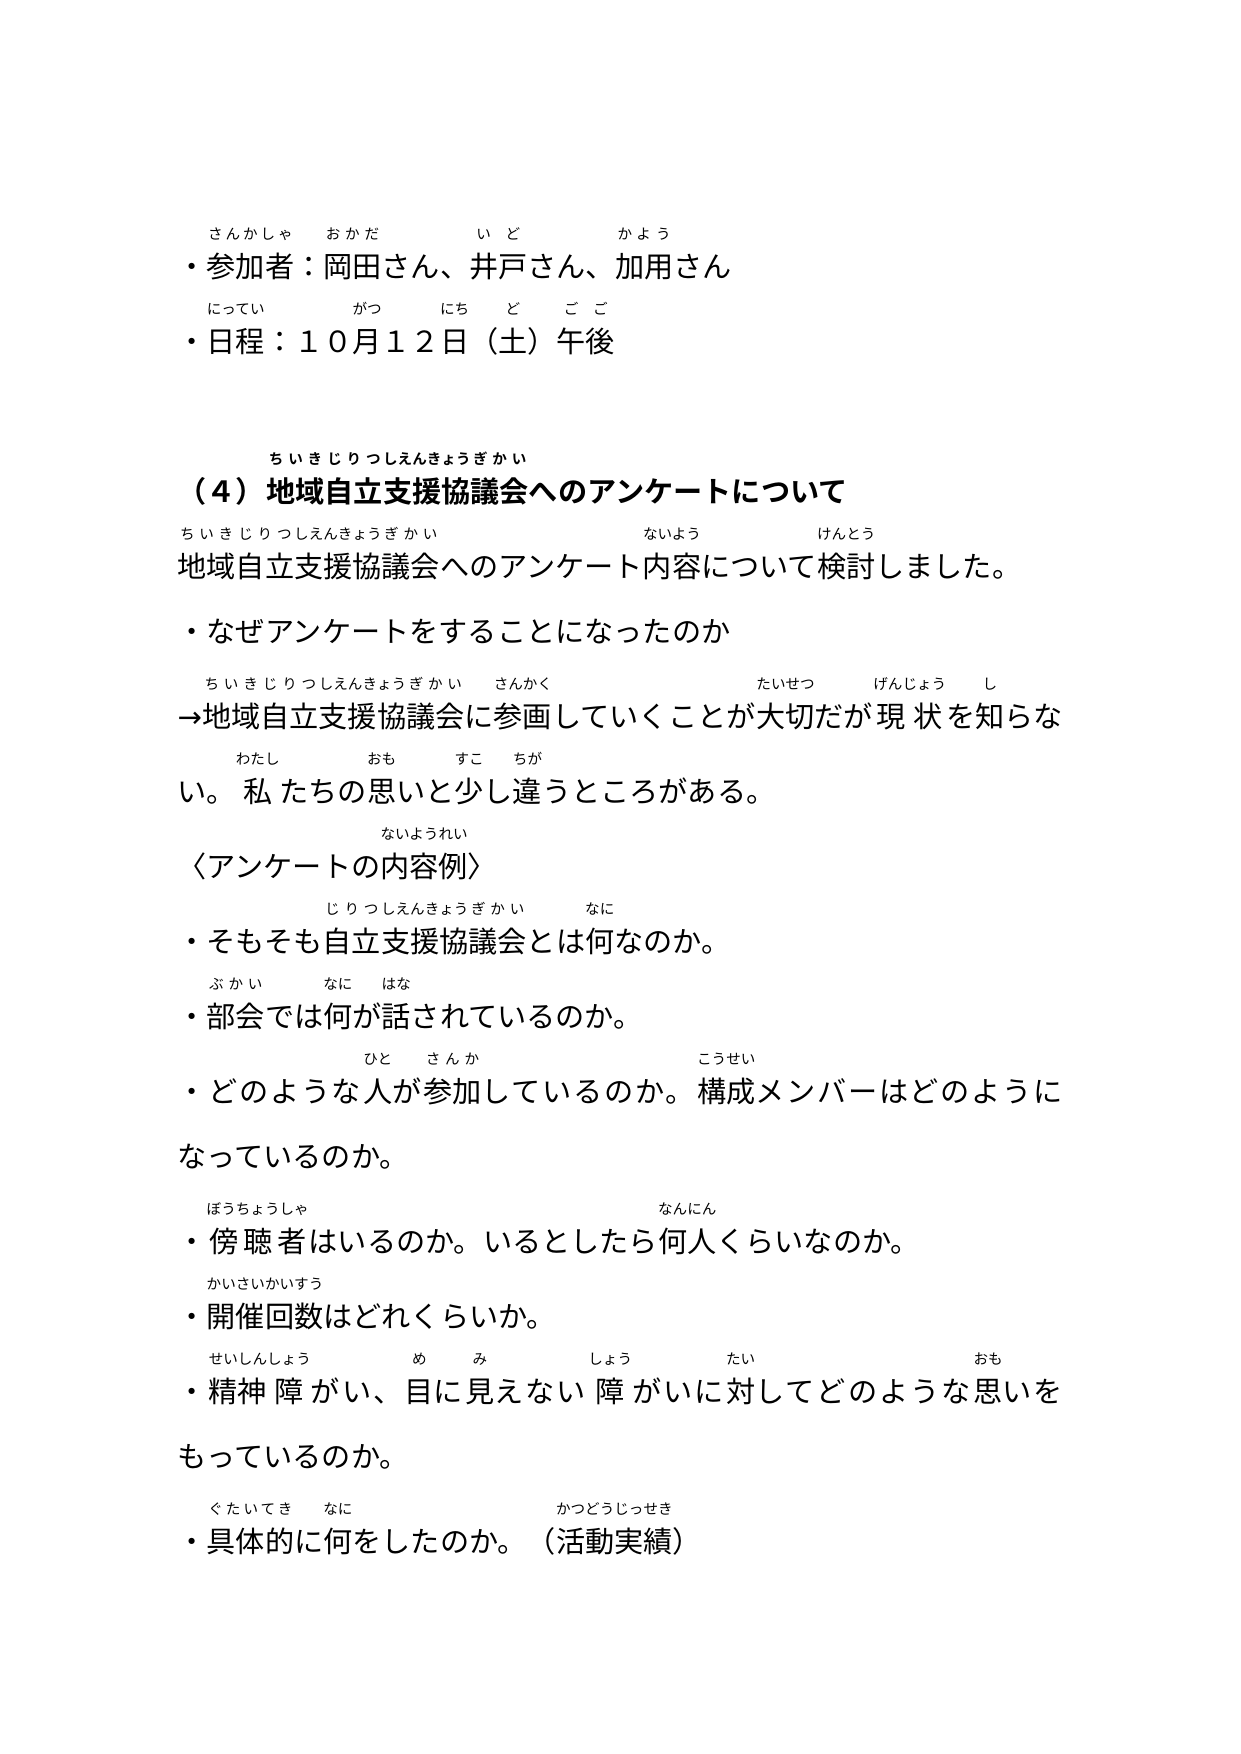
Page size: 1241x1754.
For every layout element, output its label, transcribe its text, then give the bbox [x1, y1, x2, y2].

text ・はいるのか。いるとしたらくらいなのか。 [177, 1192, 1063, 1267]
text ・どのようながしているのか。メンバーはどのようになっているのか。 [177, 1042, 1063, 1192]
text へのアンケートについてしました。 [177, 517, 1063, 592]
text ・にをしたのか。（） [177, 1492, 1063, 1567]
text ・がい、にえないがいにしてどのようないをもっているのか。 [177, 1342, 1063, 1492]
text ・そもそもとはなのか。 [177, 892, 1063, 967]
text ・：さん、さん、さん [177, 217, 1063, 292]
text ・ではがされているのか。 [177, 967, 1063, 1042]
text →にしていくことがだがをらない。たちのいとしうところがある。 [177, 667, 1063, 817]
list へのアンケートについて [177, 442, 1063, 517]
text ・なぜアンケートをすることになったのか [177, 592, 1063, 667]
text ・はどれくらいか。 [177, 1267, 1063, 1342]
text ・：１０１２（） [177, 292, 1063, 367]
text 〈アンケートの〉 [177, 817, 1063, 892]
